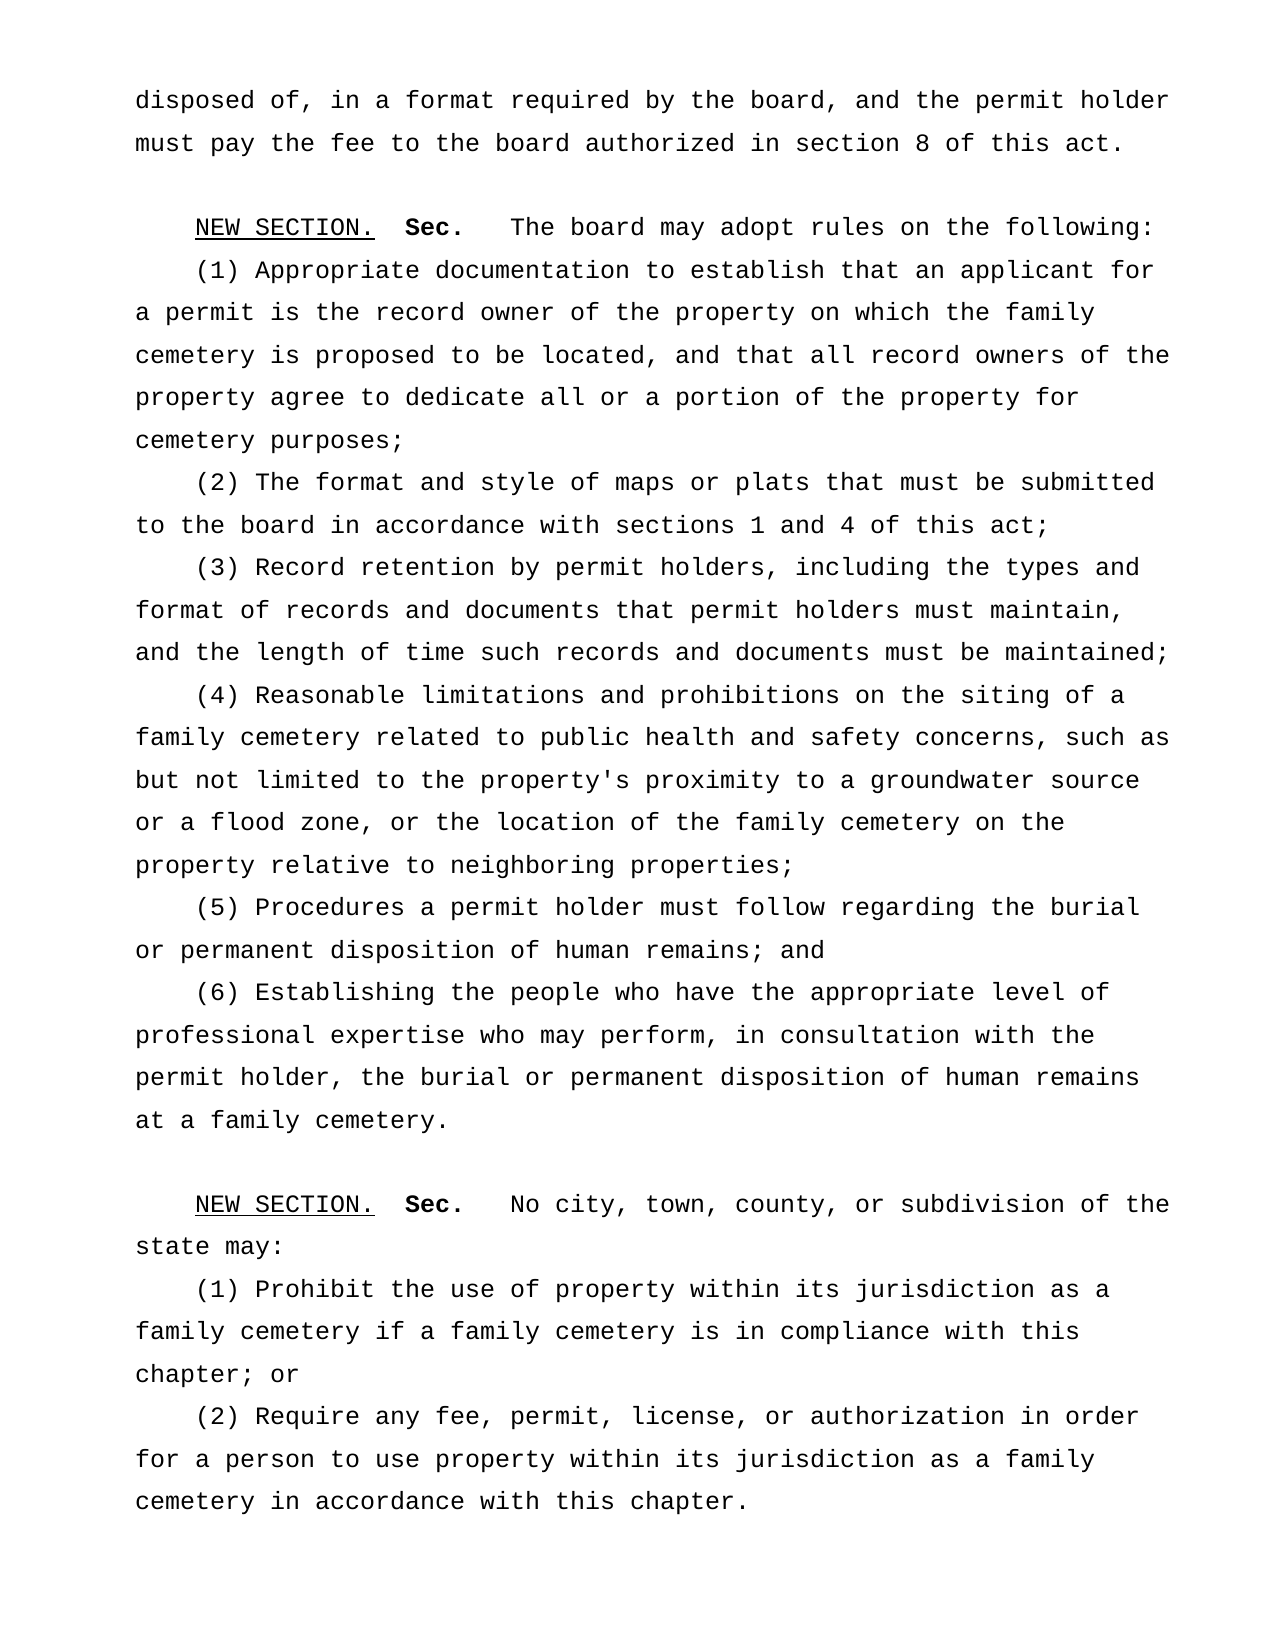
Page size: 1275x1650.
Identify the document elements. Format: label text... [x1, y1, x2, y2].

text NEW SECTION. Sec. The board may adopt rules on the following: [135, 202, 1170, 244]
text (1) Appropriate documentation to establish that an applicant for a permit is the record owner of the property on which the family cemetery is proposed to be located, and that all record owners of the property agree to dedicate all or a portion of the property for cemetery purposes; [135, 244, 1170, 457]
text (5) Procedures a permit holder must follow regarding the burial or permanent disposition of human remains; and [135, 882, 1170, 967]
text (3) Record retention by permit holders, including the types and format of records and documents that permit holders must maintain, and the length of time such records and documents must be maintained; [135, 542, 1170, 669]
text (2) Require any fee, permit, license, or authorization in order for a person to use property within its jurisdiction as a family cemetery in accordance with this chapter. [135, 1391, 1170, 1518]
text (6) Establishing the people who have the appropriate level of professional expertise who may perform, in consultation with the permit holder, the burial or permanent disposition of human remains at a family cemetery. [135, 967, 1170, 1137]
text (1) Prohibit the use of property within its jurisdiction as a family cemetery if a family cemetery is in compliance with this chapter; or [135, 1263, 1170, 1391]
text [135, 75, 1170, 160]
text NEW SECTION. Sec. No city, town, county, or subdivision of the state may: [135, 1178, 1170, 1263]
text (2) The format and style of maps or plats that must be submitted to the board in accordance with sections 1 and 4 of this act; [135, 457, 1170, 542]
text (4) Reasonable limitations and prohibitions on the siting of a family cemetery related to public health and safety concerns, such as but not limited to the property's proximity to a groundwater source or a flood zone, or the location of the family cemetery on the property relative to neighboring properties; [135, 669, 1170, 882]
